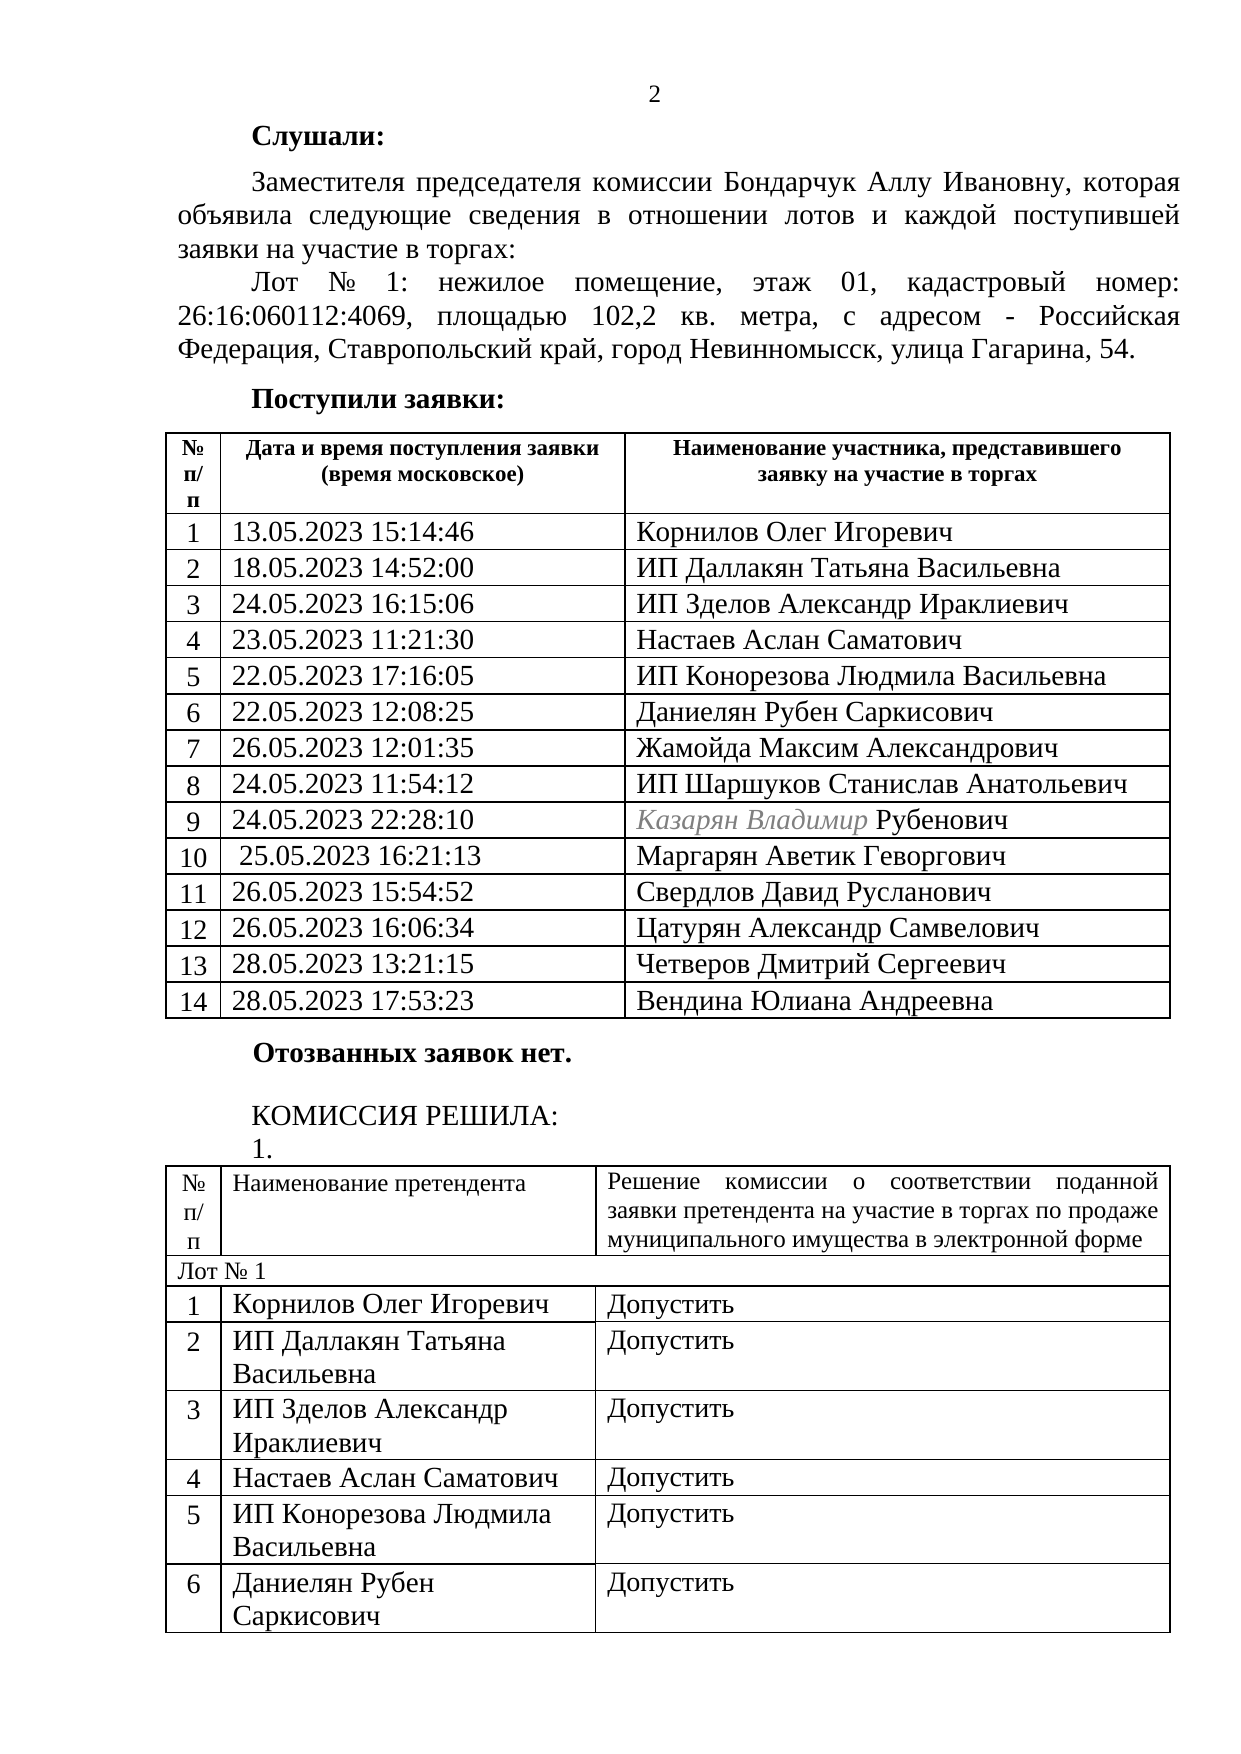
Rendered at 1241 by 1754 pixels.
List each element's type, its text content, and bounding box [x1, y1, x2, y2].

table_cell 1 [167, 514, 220, 549]
table_header Дата и время поступления заявки (время московское) [221, 434, 624, 513]
table_header Решение комиссии о соответствии поданной заявки претендента на участие в торгах по продаже муниципального имущества в электронной форме [597, 1167, 1169, 1255]
table_cell 10 [167, 839, 220, 873]
table_cell ИП Зделов Александр Ираклиевич [626, 586, 1169, 621]
table_cell 4 [167, 1460, 220, 1494]
text Слушали: [177, 118, 1181, 152]
table_cell 24.05.2023 16:15:06 [221, 586, 624, 621]
table_cell 9 [167, 803, 220, 837]
table_cell 23.05.2023 11:21:30 [221, 622, 624, 657]
table_header № п/п [167, 1167, 220, 1255]
table_cell 11 [167, 875, 220, 909]
table_cell 5 [167, 658, 220, 693]
table_cell Цатурян Александр Самвелович [626, 911, 1169, 945]
table_cell Лот № 1 [167, 1256, 1169, 1285]
table_cell 8 [167, 767, 220, 801]
text Заместителя председателя комиссии Бондарчук Аллу Ивановну, которая объявила следующие сведения в отношении лотов и каждой поступившей заявки на участие в торгах: [177, 164, 1181, 264]
table_cell 22.05.2023 17:16:05 [221, 658, 624, 693]
table_cell 18.05.2023 14:52:00 [221, 550, 624, 585]
table_cell 6 [167, 695, 220, 729]
table_cell Допустить [596, 1391, 1169, 1458]
table_cell Допустить [596, 1564, 1169, 1632]
table_cell Допустить [596, 1496, 1169, 1563]
table_cell ИП Даллакян Татьяна Васильевна [626, 550, 1169, 585]
text КОМИССИЯ РЕШИЛА: [177, 1098, 1181, 1131]
table_cell 6 [167, 1565, 220, 1632]
table_cell 2 [167, 550, 220, 585]
table_cell 5 [167, 1496, 220, 1563]
table_cell 24.05.2023 22:28:10 [221, 803, 624, 837]
text Отозванных заявок нет. [177, 1036, 1181, 1069]
table_cell 3 [167, 1391, 220, 1458]
table_header № п/п [167, 434, 220, 513]
table_cell 22.05.2023 12:08:25 [221, 695, 624, 729]
table_header Наименование участника, представившего заявку на участие в торгах [626, 434, 1169, 513]
table_cell 7 [167, 731, 220, 765]
text Поступили заявки: [177, 382, 1181, 415]
text Лот № 1: нежилое помещение, этаж 01, кадастровый номер: 26:16:060112:4069, площадью 102,2 кв. метра, с адресом - Российская Федерация, Ставропольский край, город Невинномысск, улица Гагарина, 54. [177, 264, 1181, 365]
table_cell ИП Конорезова Людмила Васильевна [626, 658, 1169, 693]
table_cell Свердлов Давид Русланович [626, 875, 1169, 909]
table_cell 1 [167, 1287, 220, 1321]
table_cell Допустить [596, 1287, 1169, 1321]
table_header Наименование претендента [222, 1167, 595, 1255]
table_cell ИП Зделов Александр Ираклиевич [222, 1391, 595, 1458]
table_cell 28.05.2023 13:21:15 [221, 947, 624, 981]
table_cell 28.05.2023 17:53:23 [221, 983, 624, 1017]
table_cell Казарян Владимир Рубенович [626, 803, 1169, 837]
table_cell Допустить [596, 1460, 1169, 1494]
table_cell 14 [167, 983, 220, 1017]
table_cell 26.05.2023 16:06:34 [221, 911, 624, 945]
table_cell Корнилов Олег Игоревич [222, 1287, 595, 1321]
table_cell 13 [167, 947, 220, 981]
table_cell 26.05.2023 12:01:35 [221, 731, 624, 765]
table_cell 12 [167, 911, 220, 945]
table_cell 2 [167, 1323, 220, 1390]
table_cell Корнилов Олег Игоревич [626, 514, 1169, 549]
table_cell Вендина Юлиана Андреевна [626, 983, 1169, 1017]
table_cell 24.05.2023 11:54:12 [221, 767, 624, 801]
table_cell 3 [167, 586, 220, 621]
table_cell Даниелян Рубен Саркисович [626, 695, 1169, 729]
table_cell 26.05.2023 15:54:52 [221, 875, 624, 909]
table_cell Четверов Дмитрий Сергеевич [626, 947, 1169, 981]
table_cell Жамойда Максим Александрович [626, 731, 1169, 765]
table_cell ИП Конорезова Людмила Васильевна [222, 1496, 595, 1563]
table_cell 13.05.2023 15:14:46 [221, 514, 624, 549]
table_cell Настаев Аслан Саматович [222, 1460, 595, 1494]
table_cell Настаев Аслан Саматович [626, 622, 1169, 657]
table_cell ИП Даллакян Татьяна Васильевна [222, 1323, 595, 1390]
table_cell Допустить [596, 1322, 1169, 1390]
table_cell 25.05.2023 16:21:13 [221, 839, 624, 873]
table_cell 4 [167, 622, 220, 657]
table_cell Маргарян Аветик Геворгович [626, 839, 1169, 873]
table_cell ИП Шаршуков Станислав Анатольевич [626, 767, 1169, 801]
table_cell Даниелян Рубен Саркисович [222, 1565, 595, 1632]
